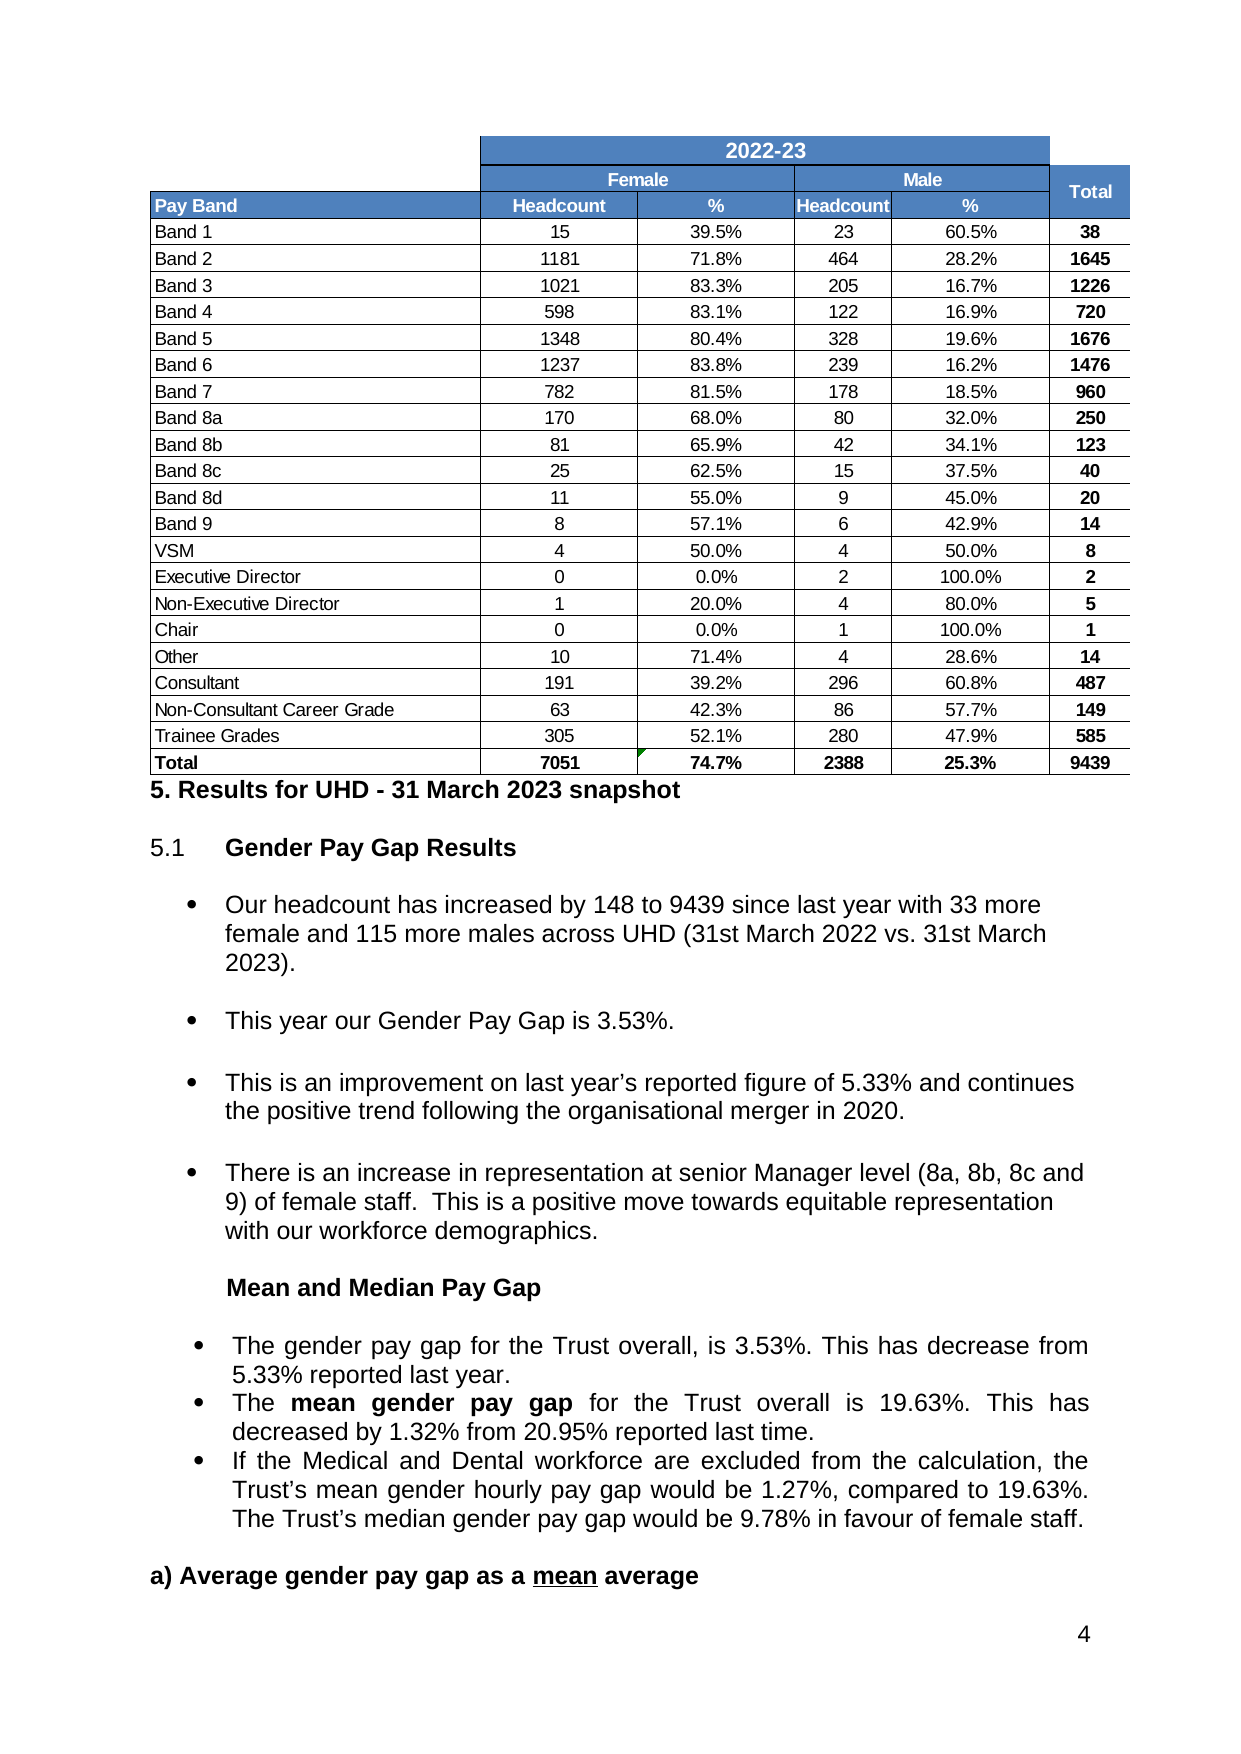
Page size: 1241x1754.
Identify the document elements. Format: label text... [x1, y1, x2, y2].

text 5. Results for UHD - 31 March 2023 snapshot [150, 776, 1090, 804]
list The gender pay gap for the Trust overall, is 3.53%. This has decrease from 5.33% reported last year. [194, 1331, 1090, 1388]
list The mean gender pay gap for the Trust overall is 19.63%. This has decreased by 1.32% from 20.95% reported last time. [194, 1388, 1090, 1446]
list Our headcount has increased by 148 to 9439 since last year with 33 more female and 115 more males across UHD (31st March 2022 vs. 31st March 2023). [187, 891, 1090, 977]
list If the Medical and Dental workforce are excluded from the calculation, the Trust’s mean gender hourly pay gap would be 1.27%, compared to 19.63%. The Trust’s median gender pay gap would be 9.78% in favour of female staff. [194, 1446, 1090, 1532]
list This is an improvement on last year’s reported figure of 5.33% and continues the positive trend following the organisational merger in 2020. [187, 1067, 1090, 1125]
text Mean and Median Pay Gap [150, 1273, 1090, 1302]
list There is an increase in representation at senior Manager level (8a, 8b, 8c and 9) of female staff. This is a positive move towards equitable representation with our workforce demographics. [187, 1158, 1090, 1244]
list This year our Gender Pay Gap is 3.53%. [187, 1006, 1090, 1034]
text 5.1 Gender Pay Gap Results [150, 833, 1090, 862]
text a) Average gender pay gap as a mean average [150, 1561, 1090, 1590]
